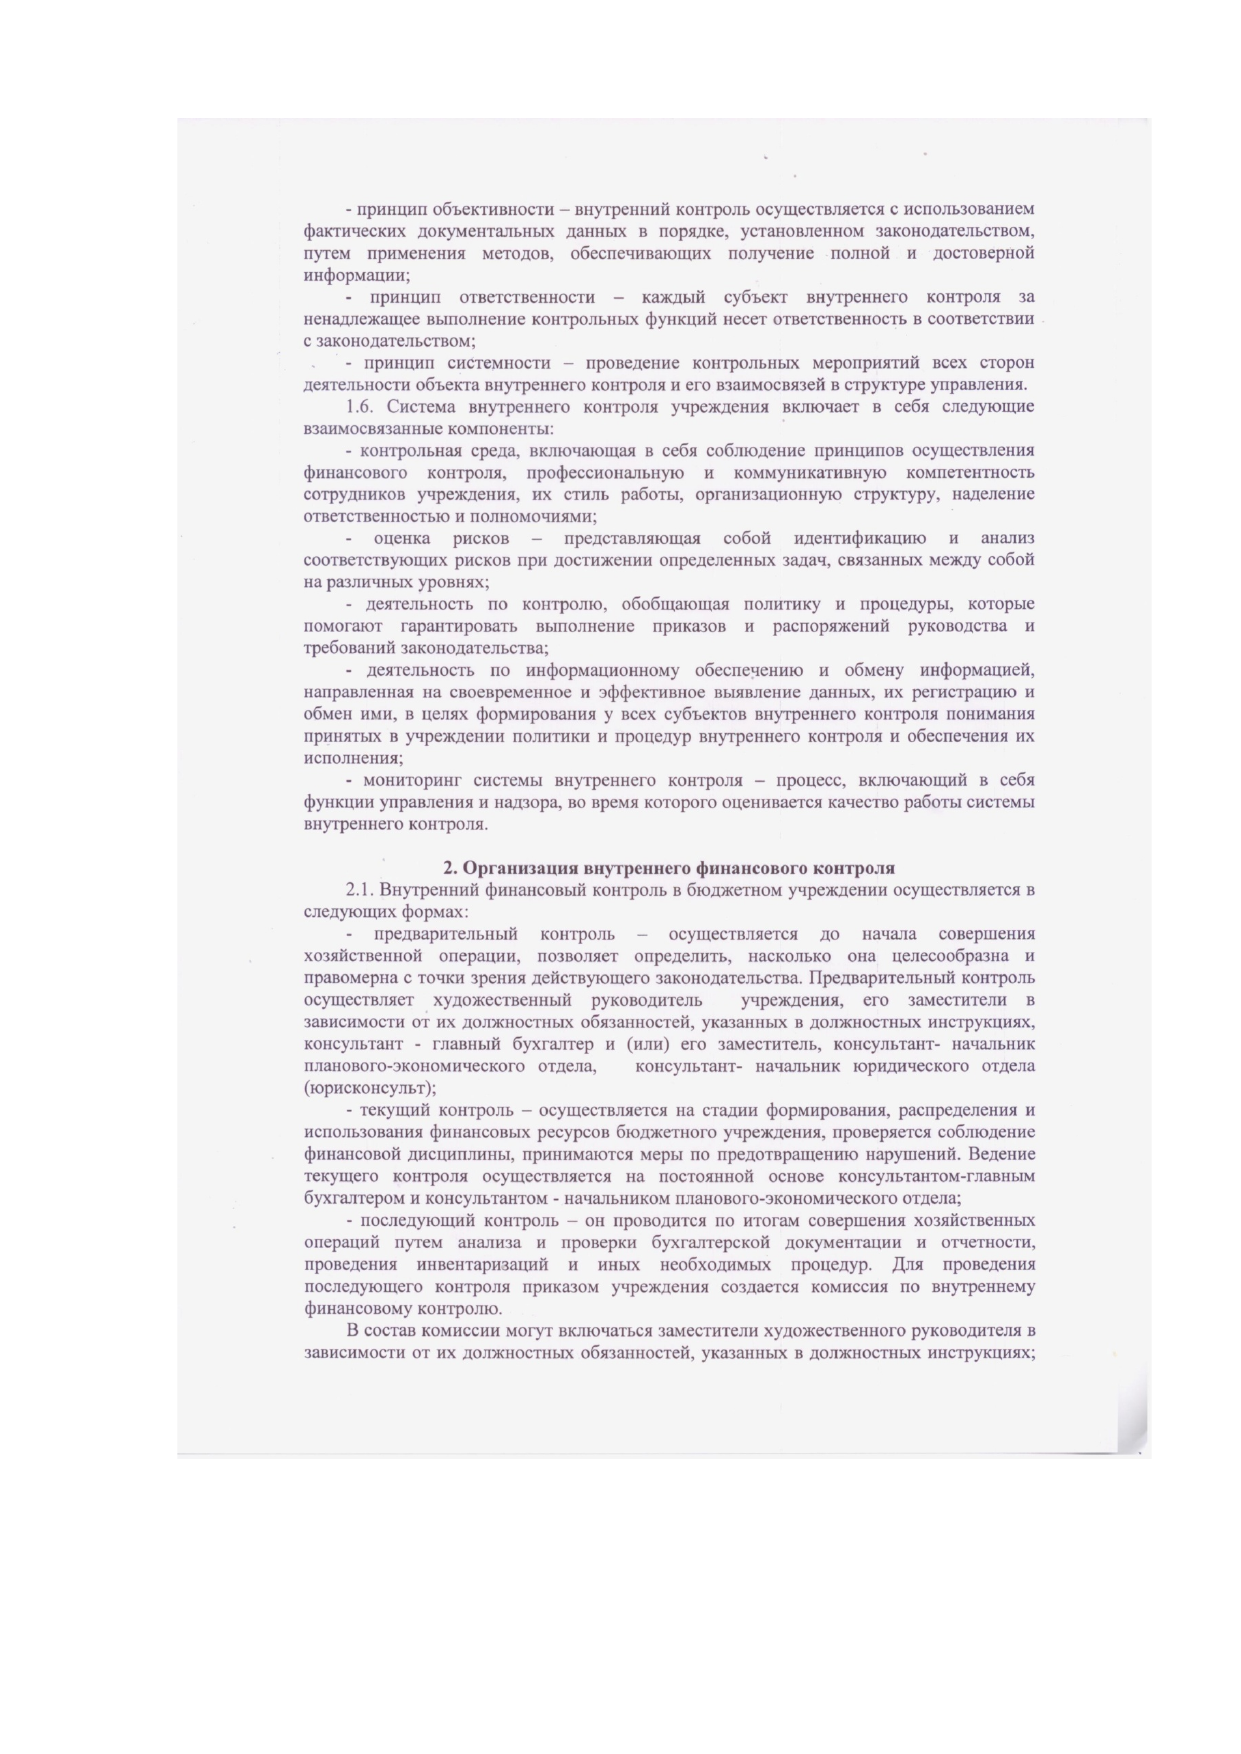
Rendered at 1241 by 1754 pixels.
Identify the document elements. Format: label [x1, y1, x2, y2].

picture [177, 118, 1152, 1459]
